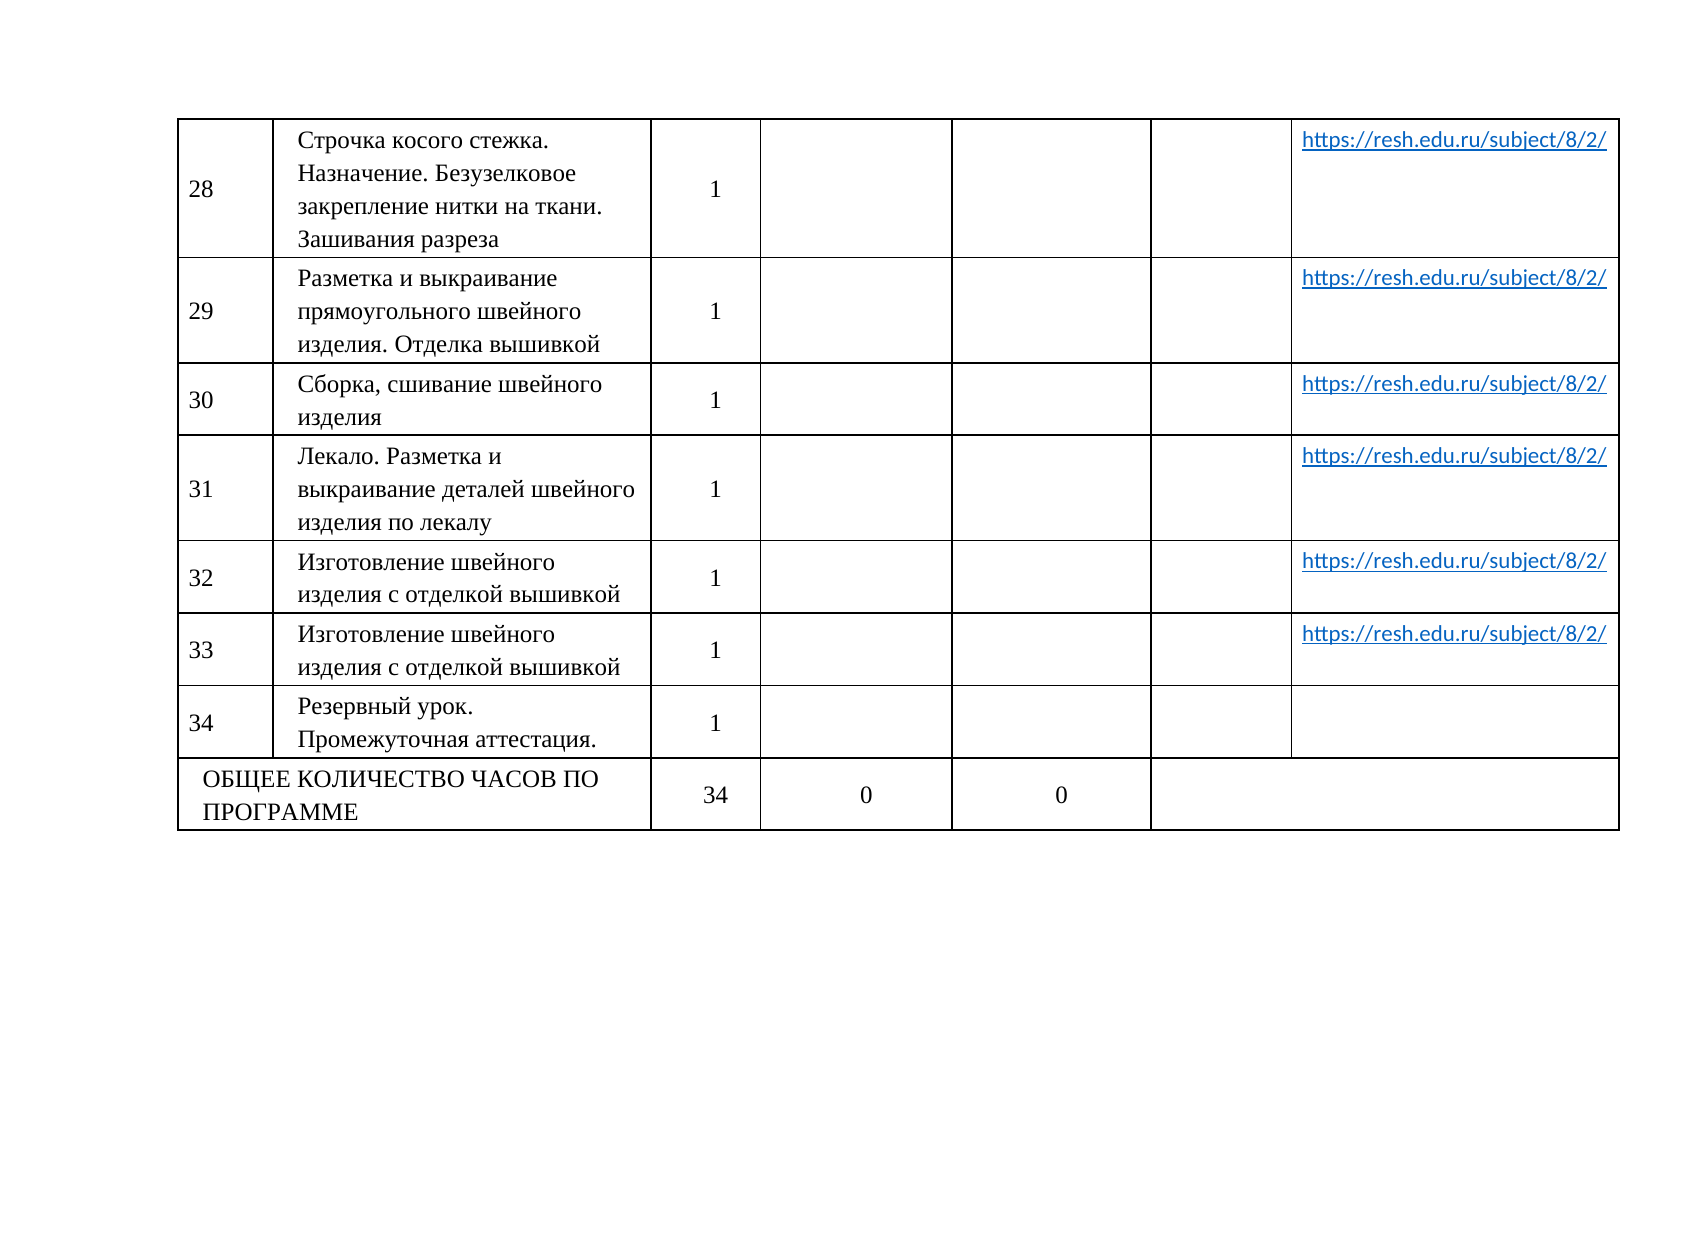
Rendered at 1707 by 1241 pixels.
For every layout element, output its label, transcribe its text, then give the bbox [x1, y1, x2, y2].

table_cell [761, 686, 951, 757]
table_cell Изготовление швейного изделия с отделкой вышивкой [274, 541, 650, 612]
table_cell Изготовление швейного изделия с отделкой вышивкой [274, 614, 650, 684]
table_cell ОБЩЕЕ КОЛИЧЕСТВО ЧАСОВ ПО ПРОГРАММЕ [179, 759, 650, 829]
table_cell [953, 614, 1150, 684]
table_cell [953, 686, 1150, 757]
table_cell [1152, 686, 1291, 757]
table_cell Строчка косого стежка. Назначение. Безузелковое закрепление нитки на ткани. Зашивания разреза [274, 120, 650, 257]
table_cell 28 [179, 120, 272, 257]
table_cell 0 [761, 759, 951, 829]
table_cell [1152, 120, 1291, 257]
table_cell 0 [953, 759, 1150, 829]
table_cell [1152, 258, 1291, 362]
table_cell [953, 120, 1150, 257]
table_cell https://resh.edu.ru/subject/8/2/ [1292, 436, 1618, 540]
table_cell [953, 364, 1150, 434]
table_cell Лекало. Разметка и выкраивание деталей швейного изделия по лекалу [274, 436, 650, 540]
table_cell [953, 436, 1150, 540]
table_cell Сборка, сшивание швейного изделия [274, 364, 650, 434]
table_cell 1 [652, 541, 760, 612]
table_cell [1152, 614, 1291, 684]
table_cell [1152, 364, 1291, 434]
table_cell 29 [179, 258, 272, 362]
table_cell 31 [179, 436, 272, 540]
table_cell Резервный урок. Промежуточная аттестация. [274, 686, 650, 757]
table_cell [761, 364, 951, 434]
table_cell [761, 614, 951, 684]
table_cell 1 [652, 436, 760, 540]
table_cell [761, 541, 951, 612]
table_cell [761, 120, 951, 257]
table_cell 1 [652, 120, 760, 257]
table_cell 34 [179, 686, 272, 757]
table_cell https://resh.edu.ru/subject/8/2/ [1292, 614, 1618, 684]
table_cell [1152, 541, 1291, 612]
table_cell [1292, 686, 1618, 757]
table_cell [953, 541, 1150, 612]
table_cell [761, 258, 951, 362]
table_cell https://resh.edu.ru/subject/8/2/ [1292, 364, 1618, 434]
table_cell [1152, 436, 1291, 540]
table_cell [761, 436, 951, 540]
table_cell 1 [652, 686, 760, 757]
table_cell 1 [652, 614, 760, 684]
table_cell 30 [179, 364, 272, 434]
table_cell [1292, 120, 1618, 257]
table_cell 1 [652, 364, 760, 434]
table_cell https://resh.edu.ru/subject/8/2/ [1292, 258, 1618, 362]
table_cell Разметка и выкраивание прямоугольного швейного изделия. Отделка вышивкой [274, 258, 650, 362]
table_cell 1 [652, 258, 760, 362]
table_cell [1152, 759, 1618, 829]
table_cell https://resh.edu.ru/subject/8/2/ [1292, 541, 1618, 612]
table_cell 33 [179, 614, 272, 684]
table_cell 32 [179, 541, 272, 612]
table_cell [953, 258, 1150, 362]
table_cell 34 [652, 759, 760, 829]
